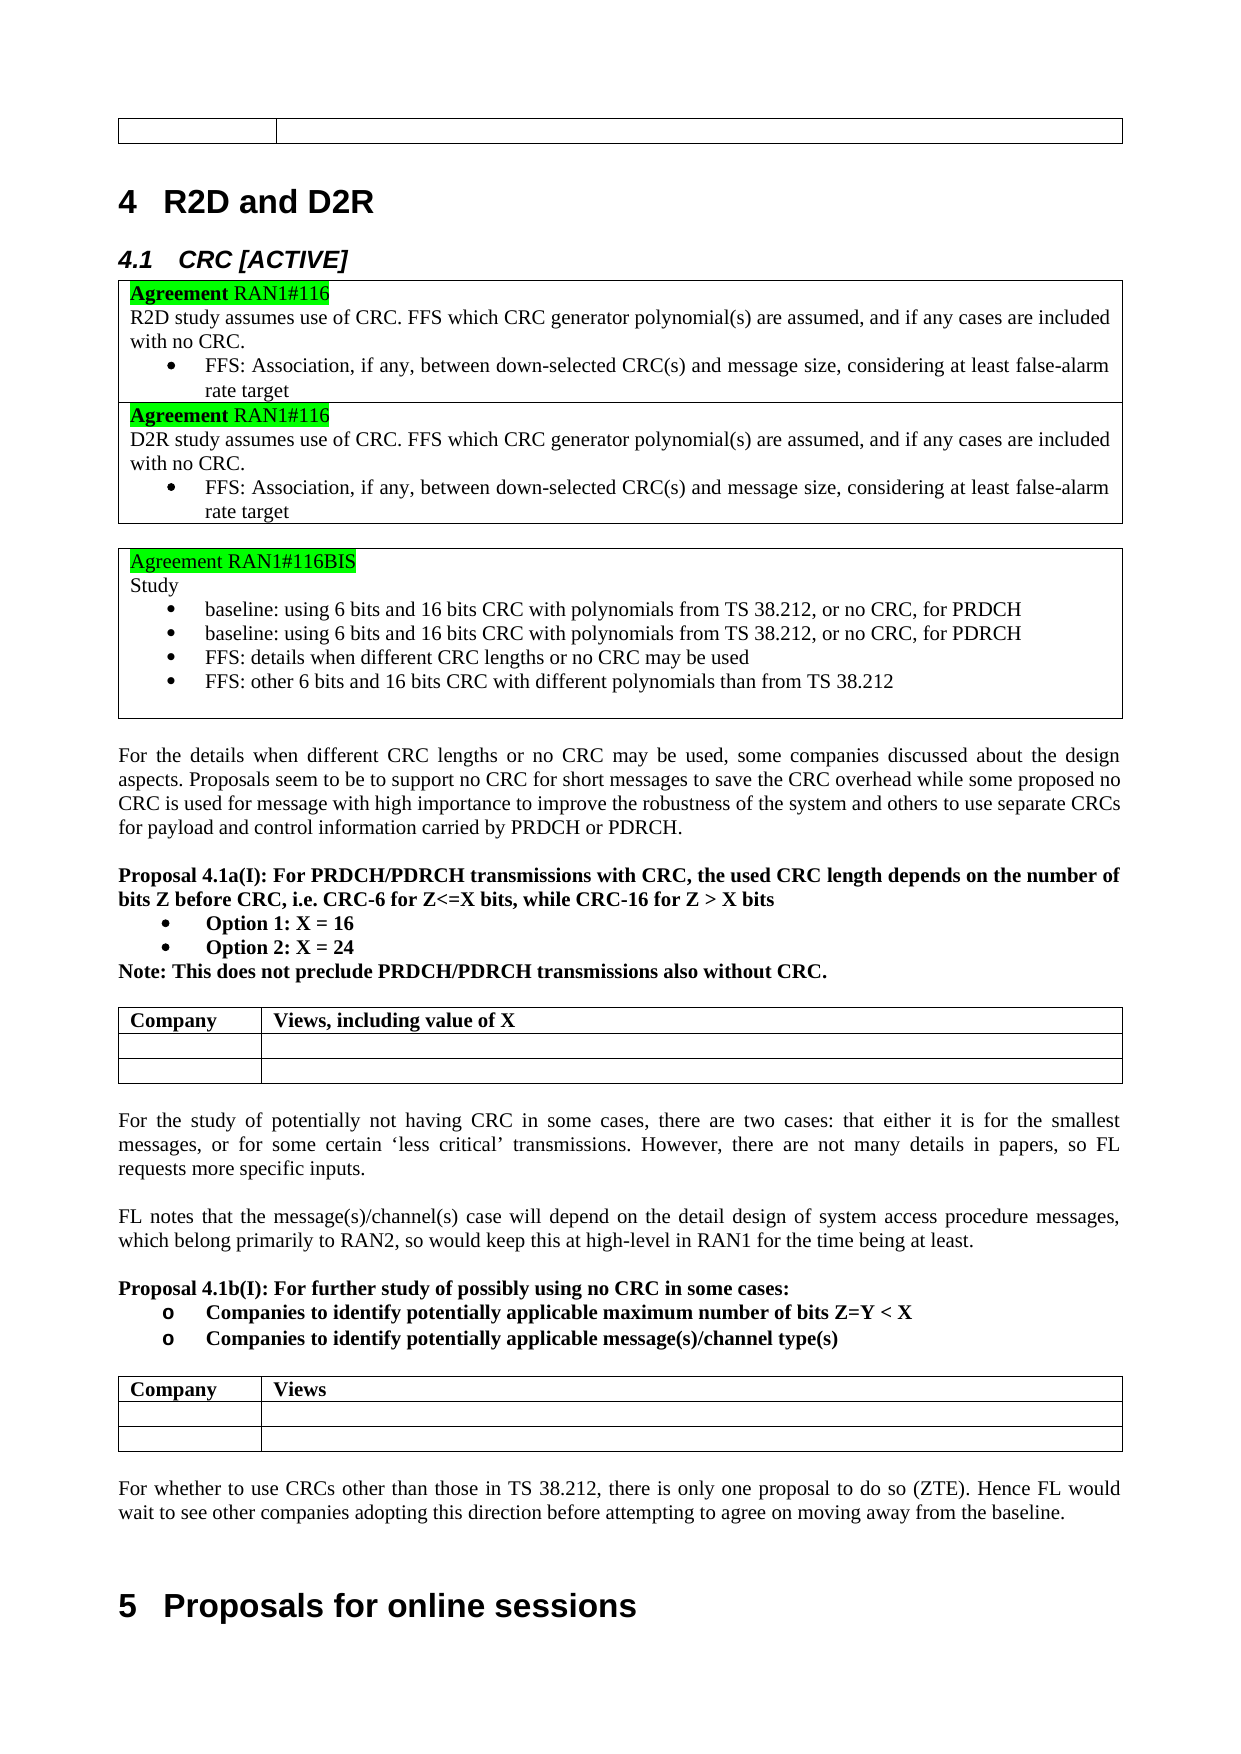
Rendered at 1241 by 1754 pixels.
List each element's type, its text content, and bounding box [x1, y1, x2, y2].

subtitle R2D and D2R [118, 182, 1122, 220]
list Option 2: X = 24 [162, 935, 1122, 959]
table_cell [262, 1034, 1122, 1057]
table_cell [119, 119, 276, 143]
text Proposal 4.1a(I): For PRDCH/PDRCH transmissions with CRC, the used CRC length depends on the number of bits Z before CRC, i.e. CRC-6 for Z<=X bits, while CRC-16 for Z > X bits [118, 863, 1122, 911]
subtitle Proposals for online sessions [118, 1586, 1122, 1624]
table_cell Agreement RAN1#116 D2R study assumes use of CRC. FFS which CRC generator polynomial(s) are assumed, and if any cases are included with no CRC. FFS: Association, if any, between down-selected CRC(s) and message size, considering at least false-alarm rate target [119, 403, 1122, 523]
table_header Company [119, 1008, 261, 1032]
table_cell [119, 1427, 261, 1451]
subtitle CRC [ACTIVE] [118, 245, 1122, 274]
table_header Agreement RAN1#116BIS Study baseline: using 6 bits and 16 bits CRC with polynomials from TS 38.212, or no CRC, for PRDCH baseline: using 6 bits and 16 bits CRC with polynomials from TS 38.212, or no CRC, for PDRCH FFS: details when different CRC lengths or no CRC may be used FFS: other 6 bits and 16 bits CRC with different polynomials than from TS 38.212 [119, 549, 1122, 717]
table_cell [119, 1034, 261, 1057]
text FL notes that the message(s)/channel(s) case will depend on the detail design of system access procedure messages, which belong primarily to RAN2, so would keep this at high-level in RAN1 for the time being at least. [118, 1204, 1122, 1252]
text Proposal 4.1b(I): For further study of possibly using no CRC in some cases: [118, 1276, 1122, 1300]
text For the details when different CRC lengths or no CRC may be used, some companies discussed about the design aspects. Proposals seem to be to support no CRC for short messages to save the CRC overhead while some proposed no CRC is used for message with high importance to improve the robustness of the system and others to use separate CRCs for payload and control information carried by PRDCH or PDRCH. [118, 743, 1122, 839]
table_cell [277, 119, 1122, 143]
table_cell [262, 1402, 1122, 1426]
table_header Views [262, 1377, 1122, 1401]
list Companies to identify potentially applicable message(s)/channel type(s) [162, 1326, 1122, 1352]
list Companies to identify potentially applicable maximum number of bits Z=Y < X [162, 1300, 1122, 1326]
text For whether to use CRCs other than those in TS 38.212, there is only one proposal to do so (ZTE). Hence FL would wait to see other companies adopting this direction before attempting to agree on moving away from the baseline. [118, 1476, 1122, 1524]
text For the study of potentially not having CRC in some cases, there are two cases: that either it is for the smallest messages, or for some certain ‘less critical’ transmissions. However, there are not many details in papers, so FL requests more specific inputs. [118, 1108, 1122, 1180]
table_header Views, including value of X [262, 1008, 1122, 1032]
table_cell [119, 1402, 261, 1426]
table_cell [262, 1059, 1122, 1083]
table_cell [262, 1427, 1122, 1451]
table_header Company [119, 1377, 261, 1401]
table_header Agreement RAN1#116 R2D study assumes use of CRC. FFS which CRC generator polynomial(s) are assumed, and if any cases are included with no CRC. FFS: Association, if any, between down-selected CRC(s) and message size, considering at least false-alarm rate target [119, 281, 1122, 402]
text Note: This does not preclude PRDCH/PDRCH transmissions also without CRC. [118, 959, 1122, 983]
table_cell [119, 1059, 261, 1083]
list Option 1: X = 16 [162, 911, 1122, 935]
